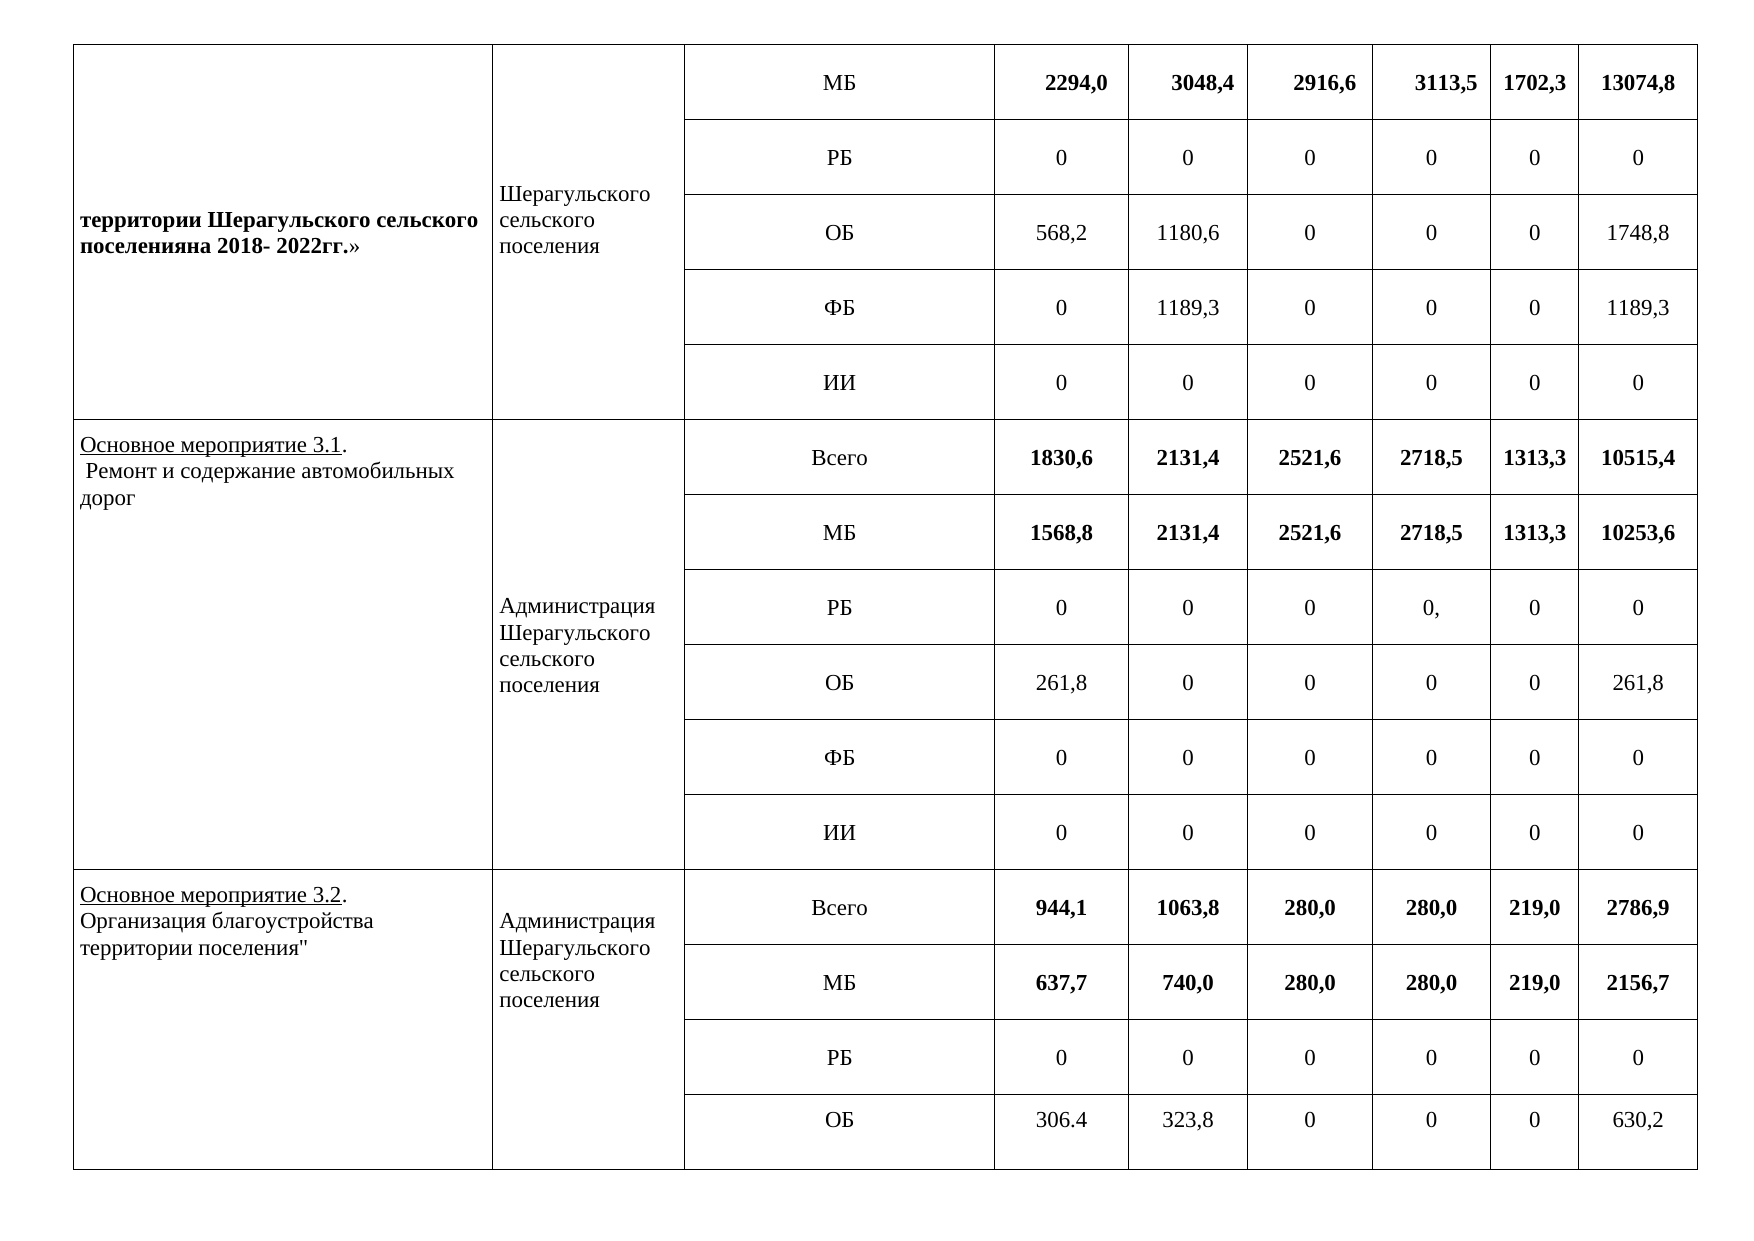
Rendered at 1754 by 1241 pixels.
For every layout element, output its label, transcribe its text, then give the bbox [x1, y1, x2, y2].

table_cell 2131,4 [1129, 420, 1247, 494]
table_cell 0 [1248, 570, 1372, 644]
table_cell 0 [1491, 120, 1578, 194]
table_cell 2521,6 [1248, 420, 1372, 494]
table_cell 261,8 [995, 645, 1128, 719]
table_cell 0 [1129, 120, 1247, 194]
table_cell 10253,6 [1579, 495, 1697, 569]
table_cell 0 [1579, 720, 1697, 794]
table_cell 280,0 [1373, 870, 1490, 944]
table_cell 0 [995, 570, 1128, 644]
table_cell 0 [1129, 795, 1247, 869]
table_cell Основное мероприятие 3.1. Ремонт и содержание автомобильных дорог [74, 420, 492, 869]
table_cell РБ [685, 120, 994, 194]
table_cell 0 [1491, 570, 1578, 644]
table_cell 1063,8 [1129, 870, 1247, 944]
table_cell 0 [1491, 345, 1578, 419]
table_cell ИИ [685, 795, 994, 869]
table_cell 0 [1248, 1020, 1372, 1094]
table_cell 1748,8 [1579, 195, 1697, 269]
table_cell 1180,6 [1129, 195, 1247, 269]
table_cell 0 [1373, 645, 1490, 719]
table_cell 0 [1248, 645, 1372, 719]
table_cell ИИ [685, 345, 994, 419]
table_cell 10515,4 [1579, 420, 1697, 494]
table_cell МБ [685, 945, 994, 1019]
table_cell 740,0 [1129, 945, 1247, 1019]
table_cell 2786,9 [1579, 870, 1697, 944]
table_cell 1702,3 [1491, 45, 1578, 119]
table_cell 0 [995, 795, 1128, 869]
table_cell 2718,5 [1373, 420, 1490, 494]
table_cell 0 [1373, 720, 1490, 794]
table_cell 0 [1491, 645, 1578, 719]
table_cell 0 [1129, 720, 1247, 794]
table_cell 0 [1373, 195, 1490, 269]
table_cell 0 [1373, 1020, 1490, 1094]
table_cell Администрация Шерагульского сельского поселения [493, 420, 684, 869]
table_cell 630,2 [1579, 1095, 1697, 1169]
table_cell 3113,5 [1373, 45, 1490, 119]
table_cell 13074,8 [1579, 45, 1697, 119]
table_cell 0 [1248, 195, 1372, 269]
table_cell 0 [1248, 345, 1372, 419]
table_cell 280,0 [1248, 870, 1372, 944]
table_cell 0 [1248, 270, 1372, 344]
table_cell 0 [1579, 1020, 1697, 1094]
table_cell 0 [1373, 120, 1490, 194]
table_cell 0 [1491, 1095, 1578, 1169]
table_cell Всего [685, 870, 994, 944]
table_cell 280,0 [1248, 945, 1372, 1019]
table_cell 944,1 [995, 870, 1128, 944]
table_cell 261,8 [1579, 645, 1697, 719]
table_cell 2521,6 [1248, 495, 1372, 569]
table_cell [74, 45, 492, 419]
table_cell Основное мероприятие 3.2. Организация благоустройства территории поселения" [74, 870, 492, 1169]
table_cell 0 [995, 1020, 1128, 1094]
table_cell 1189,3 [1579, 270, 1697, 344]
table_cell 0 [1248, 1095, 1372, 1169]
table_cell 0 [995, 720, 1128, 794]
table_cell 0 [1491, 195, 1578, 269]
table_cell 568,2 [995, 195, 1128, 269]
table_cell 0 [1129, 645, 1247, 719]
table_cell 0 [1491, 720, 1578, 794]
table_cell 2156,7 [1579, 945, 1697, 1019]
table_cell 0 [1579, 345, 1697, 419]
table_cell 3048,4 [1129, 45, 1247, 119]
table_cell 280,0 [1373, 945, 1490, 1019]
table_cell 0 [1129, 1020, 1247, 1094]
table_cell 0 [995, 120, 1128, 194]
table_cell 0 [1373, 345, 1490, 419]
table_cell 0 [1129, 345, 1247, 419]
table_cell 1313,3 [1491, 420, 1578, 494]
table_cell ФБ [685, 720, 994, 794]
table_cell 306.4 [995, 1095, 1128, 1169]
table_cell 0 [1373, 795, 1490, 869]
table_cell ОБ [685, 645, 994, 719]
table_cell 0, [1373, 570, 1490, 644]
table_cell ФБ [685, 270, 994, 344]
table_cell 0 [995, 345, 1128, 419]
table_cell МБ [685, 495, 994, 569]
table_cell 219,0 [1491, 945, 1578, 1019]
table_cell 2718,5 [1373, 495, 1490, 569]
table_cell 0 [1129, 570, 1247, 644]
table_cell МБ [685, 45, 994, 119]
table_cell 0 [1491, 795, 1578, 869]
table_cell 0 [1579, 795, 1697, 869]
table_cell РБ [685, 1020, 994, 1094]
table_cell 0 [1373, 270, 1490, 344]
table_cell Всего [685, 420, 994, 494]
table_cell 1189,3 [1129, 270, 1247, 344]
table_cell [493, 45, 684, 419]
table_cell 0 [995, 270, 1128, 344]
table_cell 0 [1248, 720, 1372, 794]
table_cell 2916,6 [1248, 45, 1372, 119]
table_cell 1313,3 [1491, 495, 1578, 569]
table_cell РБ [685, 570, 994, 644]
table_cell 0 [1248, 120, 1372, 194]
table_cell 0 [1579, 570, 1697, 644]
table_cell ОБ [685, 195, 994, 269]
table_cell 0 [1491, 270, 1578, 344]
table_cell 219,0 [1491, 870, 1578, 944]
table_cell 1568,8 [995, 495, 1128, 569]
table_cell 0 [1491, 1020, 1578, 1094]
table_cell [493, 870, 684, 1169]
table_cell 637,7 [995, 945, 1128, 1019]
table_cell ОБ [685, 1095, 994, 1169]
table_cell 2294,0 [995, 45, 1128, 119]
table_cell 2131,4 [1129, 495, 1247, 569]
table_cell 0 [1579, 120, 1697, 194]
table_cell 1830,6 [995, 420, 1128, 494]
table_cell 0 [1373, 1095, 1490, 1169]
table_cell 0 [1248, 795, 1372, 869]
table_cell 323,8 [1129, 1095, 1247, 1169]
